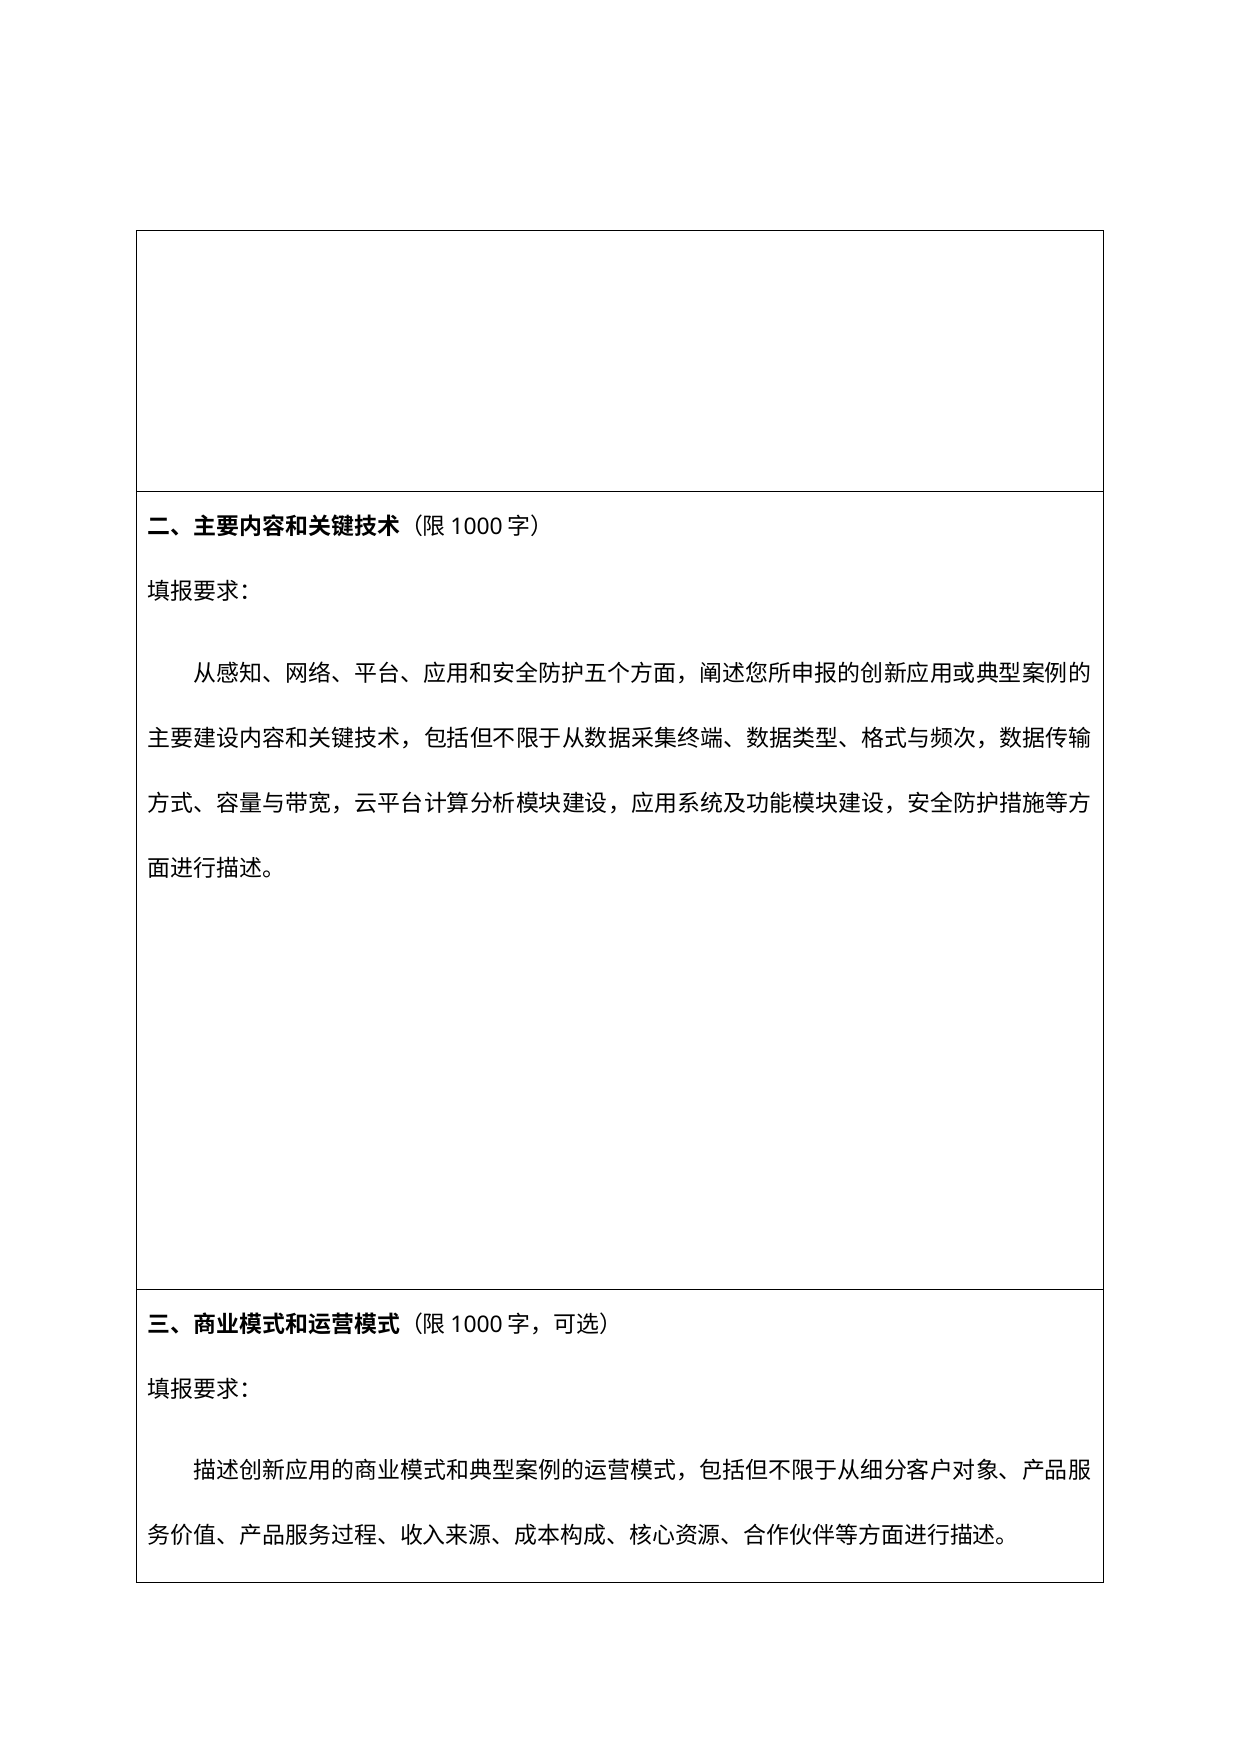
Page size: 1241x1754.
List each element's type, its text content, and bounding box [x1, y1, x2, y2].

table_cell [137, 1290, 1103, 1582]
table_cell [137, 231, 1103, 491]
table_cell 二、主要内容和关键技术（限1000字） 填报要求： 从感知、网络、平台、应用和安全防护五个方面，阐述您所申报的创新应用或典型案例的主要建设内容和关键技术，包括但不限于从数据采集终端、数据类型、格式与频次，数据传输方式、容量与带宽，云平台计算分析模块建设，应用系统及功能模块建设，安全防护措施等方面进行描述。 [137, 492, 1103, 1288]
